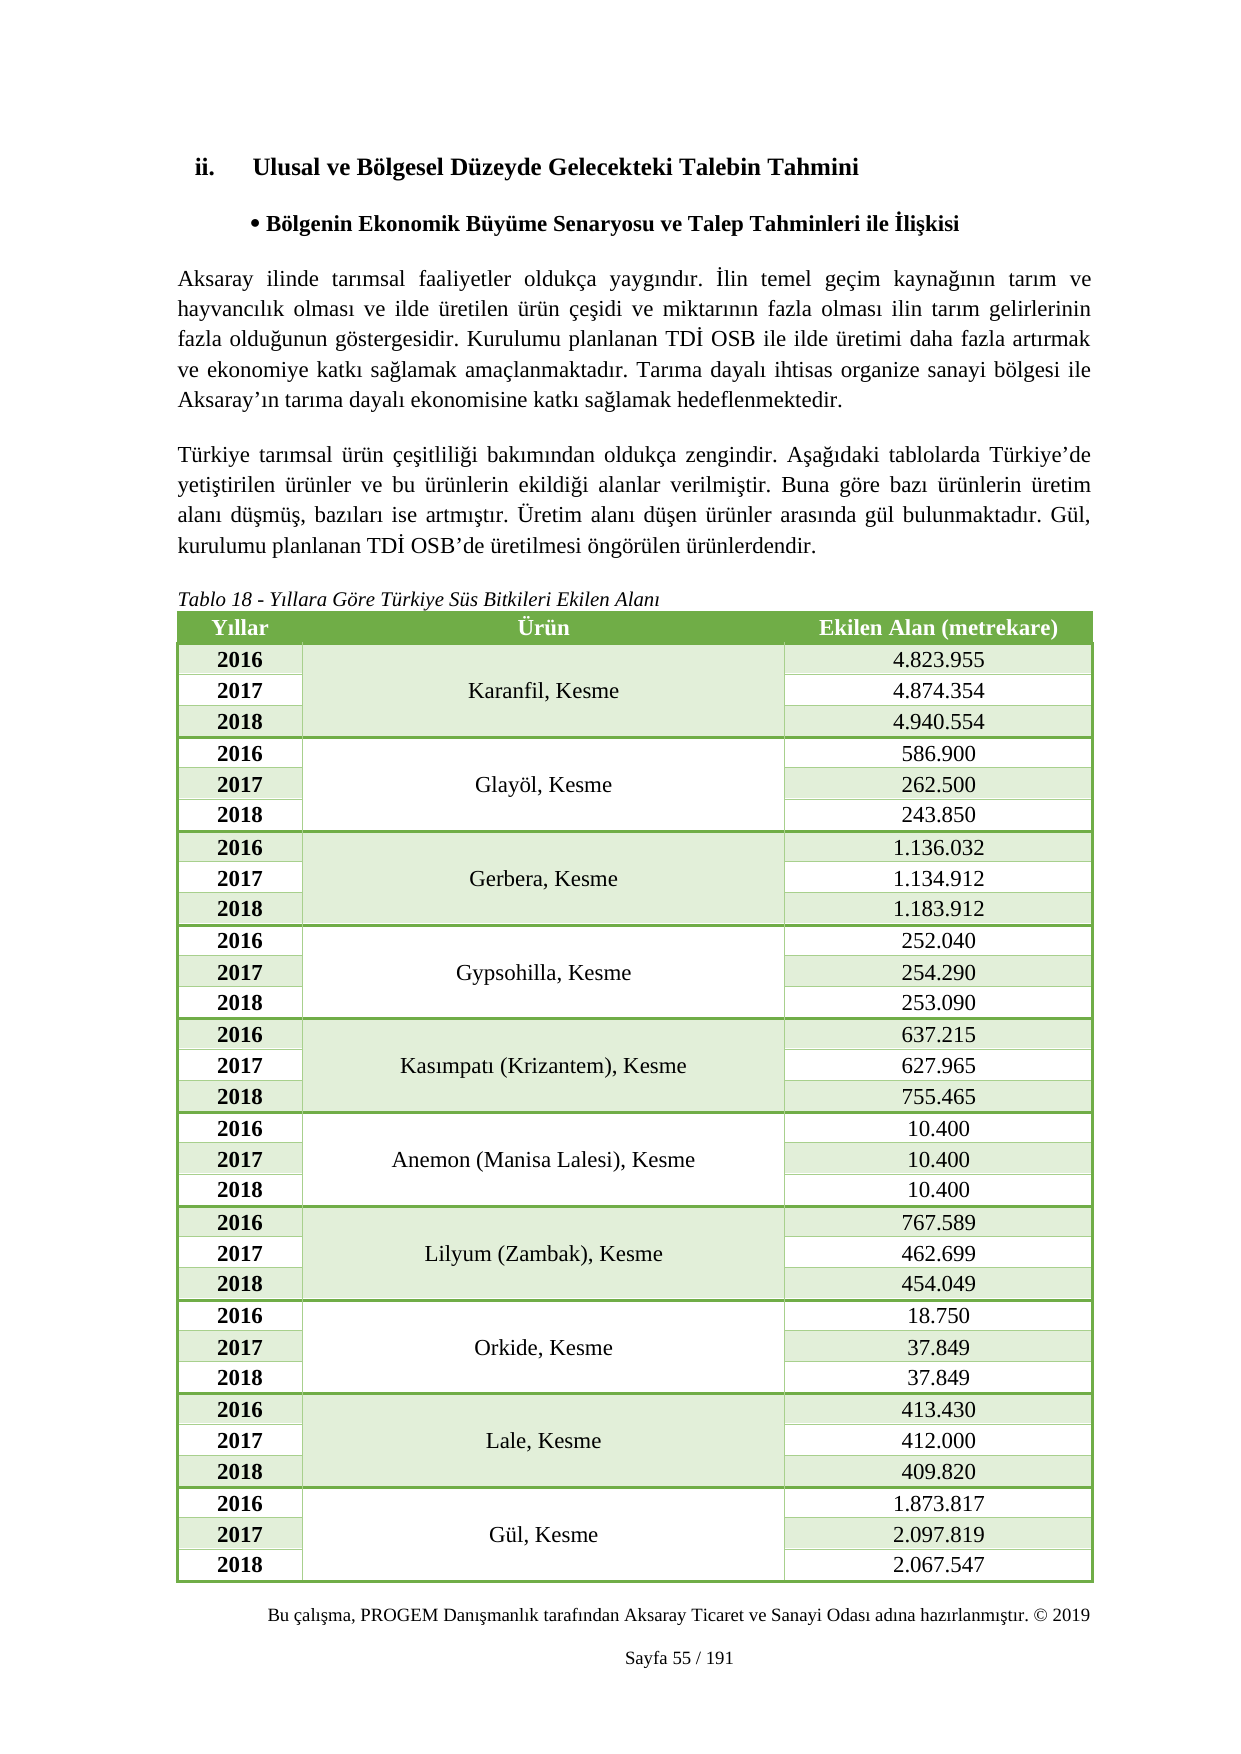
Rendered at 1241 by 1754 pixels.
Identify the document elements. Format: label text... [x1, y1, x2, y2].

table_cell 1.134.912 [785, 862, 1091, 892]
table_cell 2016 [179, 927, 302, 955]
table_cell 2016 [179, 1302, 302, 1330]
table_cell 10.400 [785, 1143, 1091, 1173]
table_cell 767.589 [785, 1208, 1091, 1236]
table_cell 2018 [179, 893, 302, 923]
table_cell Kasımpatı (Krizantem), Kesme [303, 1020, 784, 1111]
table_cell 462.699 [785, 1237, 1091, 1267]
table_cell 2.067.547 [785, 1550, 1091, 1580]
text Aksaray ilinde tarımsal faaliyetler oldukça yaygındır. İlin temel geçim kaynağının tarım ve hayvancılık olması ve ilde üretilen ürün çeşidi ve miktarının fazla olması ilin tarım gelirlerinin fazla olduğunun göstergesidir. Kurulumu planlanan TDİ OSB ile ilde üretimi daha fazla artırmak ve ekonomiye katkı sağlamak amaçlanmaktadır. Tarıma dayalı ihtisas organize sanayi bölgesi ile Aksaray’ın tarıma dayalı ekonomisine katkı sağlamak hedeflenmektedir. [177, 265, 1092, 412]
table_cell 637.215 [785, 1020, 1091, 1048]
table_cell 2018 [179, 706, 302, 736]
table_cell Lilyum (Zambak), Kesme [303, 1208, 784, 1298]
table_header Ekilen Alan (metrekare) [785, 612, 1092, 642]
table_cell 2016 [179, 739, 302, 767]
table_cell 37.849 [785, 1362, 1091, 1392]
table_cell 454.049 [785, 1268, 1091, 1298]
table_cell 2018 [179, 1081, 302, 1111]
table_cell 18.750 [785, 1302, 1091, 1330]
table_cell 37.849 [785, 1331, 1091, 1361]
table_cell 2.097.819 [785, 1518, 1091, 1548]
table_cell 627.965 [785, 1050, 1091, 1080]
table_cell 2018 [179, 800, 302, 830]
table_cell 2016 [179, 1489, 302, 1517]
table_cell 1.183.912 [785, 893, 1091, 923]
table_cell 2017 [179, 1237, 302, 1267]
table_cell 2017 [179, 1425, 302, 1455]
table_cell 1.873.817 [785, 1489, 1091, 1517]
table_cell 2017 [179, 956, 302, 986]
table_cell 2016 [179, 833, 302, 861]
table_cell Karanfil, Kesme [303, 645, 784, 736]
table_cell Gül, Kesme [303, 1489, 784, 1580]
table_cell 2016 [179, 645, 302, 673]
table_cell 4.823.955 [785, 645, 1091, 673]
table_cell 10.400 [785, 1175, 1091, 1205]
table_cell 2018 [179, 987, 302, 1017]
table_cell 2018 [179, 1175, 302, 1205]
table_cell 4.940.554 [785, 706, 1091, 736]
table_cell 409.820 [785, 1456, 1091, 1486]
table_cell 253.090 [785, 987, 1091, 1017]
table_header Ürün [303, 612, 784, 642]
subtitle Ulusal ve Bölgesel Düzeyde Gelecekteki Talebin Tahmini [215, 152, 1092, 181]
table_cell 2017 [179, 1518, 302, 1548]
table_cell 252.040 [785, 927, 1091, 955]
table_cell 262.500 [785, 768, 1091, 798]
table_cell 2016 [179, 1208, 302, 1236]
table_cell 755.465 [785, 1081, 1091, 1111]
table_cell 2016 [179, 1395, 302, 1423]
table_cell 586.900 [785, 739, 1091, 767]
table_cell 2018 [179, 1362, 302, 1392]
table_cell 243.850 [785, 800, 1091, 830]
table_cell 2017 [179, 862, 302, 892]
table_cell Anemon (Manisa Lalesi), Kesme [303, 1114, 784, 1205]
table_cell 2016 [179, 1020, 302, 1048]
table_cell 412.000 [785, 1425, 1091, 1455]
table_cell 2018 [179, 1268, 302, 1298]
table_cell 2017 [179, 768, 302, 798]
table_cell 254.290 [785, 956, 1091, 986]
table_cell 2018 [179, 1456, 302, 1486]
table_cell Gerbera, Kesme [303, 833, 784, 923]
table_cell 2017 [179, 675, 302, 705]
table_cell Lale, Kesme [303, 1395, 784, 1486]
table_header Yıllar [178, 612, 302, 642]
text Türkiye tarımsal ürün çeşitliliği bakımından oldukça zengindir. Aşağıdaki tablolarda Türkiye’de yetiştirilen ürünler ve bu ürünlerin ekildiği alanlar verilmiştir. Buna göre bazı ürünlerin üretim alanı düşmüş, bazıları ise artmıştır. Üretim alanı düşen ürünler arasında gül bulunmaktadır. Gül, kurulumu planlanan TDİ OSB’de üretilmesi öngörülen ürünlerdendir. [177, 441, 1092, 558]
table_cell 10.400 [785, 1114, 1091, 1142]
table_cell 2018 [179, 1550, 302, 1580]
table_cell Glayöl, Kesme [303, 739, 784, 830]
table_cell Gypsohilla, Kesme [303, 927, 784, 1017]
table_cell 1.136.032 [785, 833, 1091, 861]
table_cell Orkide, Kesme [303, 1302, 784, 1392]
text Tablo 18 - Yıllara Göre Türkiye Süs Bitkileri Ekilen Alanı [177, 587, 1092, 611]
table_cell 413.430 [785, 1395, 1091, 1423]
table_cell 2017 [179, 1050, 302, 1080]
table_cell 2016 [179, 1114, 302, 1142]
subtitle Bölgenin Ekonomik Büyüme Senaryosu ve Talep Tahminleri ile İlişkisi [251, 210, 1092, 236]
table_cell 4.874.354 [785, 675, 1091, 705]
table_cell 2017 [179, 1143, 302, 1173]
table_cell 2017 [179, 1331, 302, 1361]
